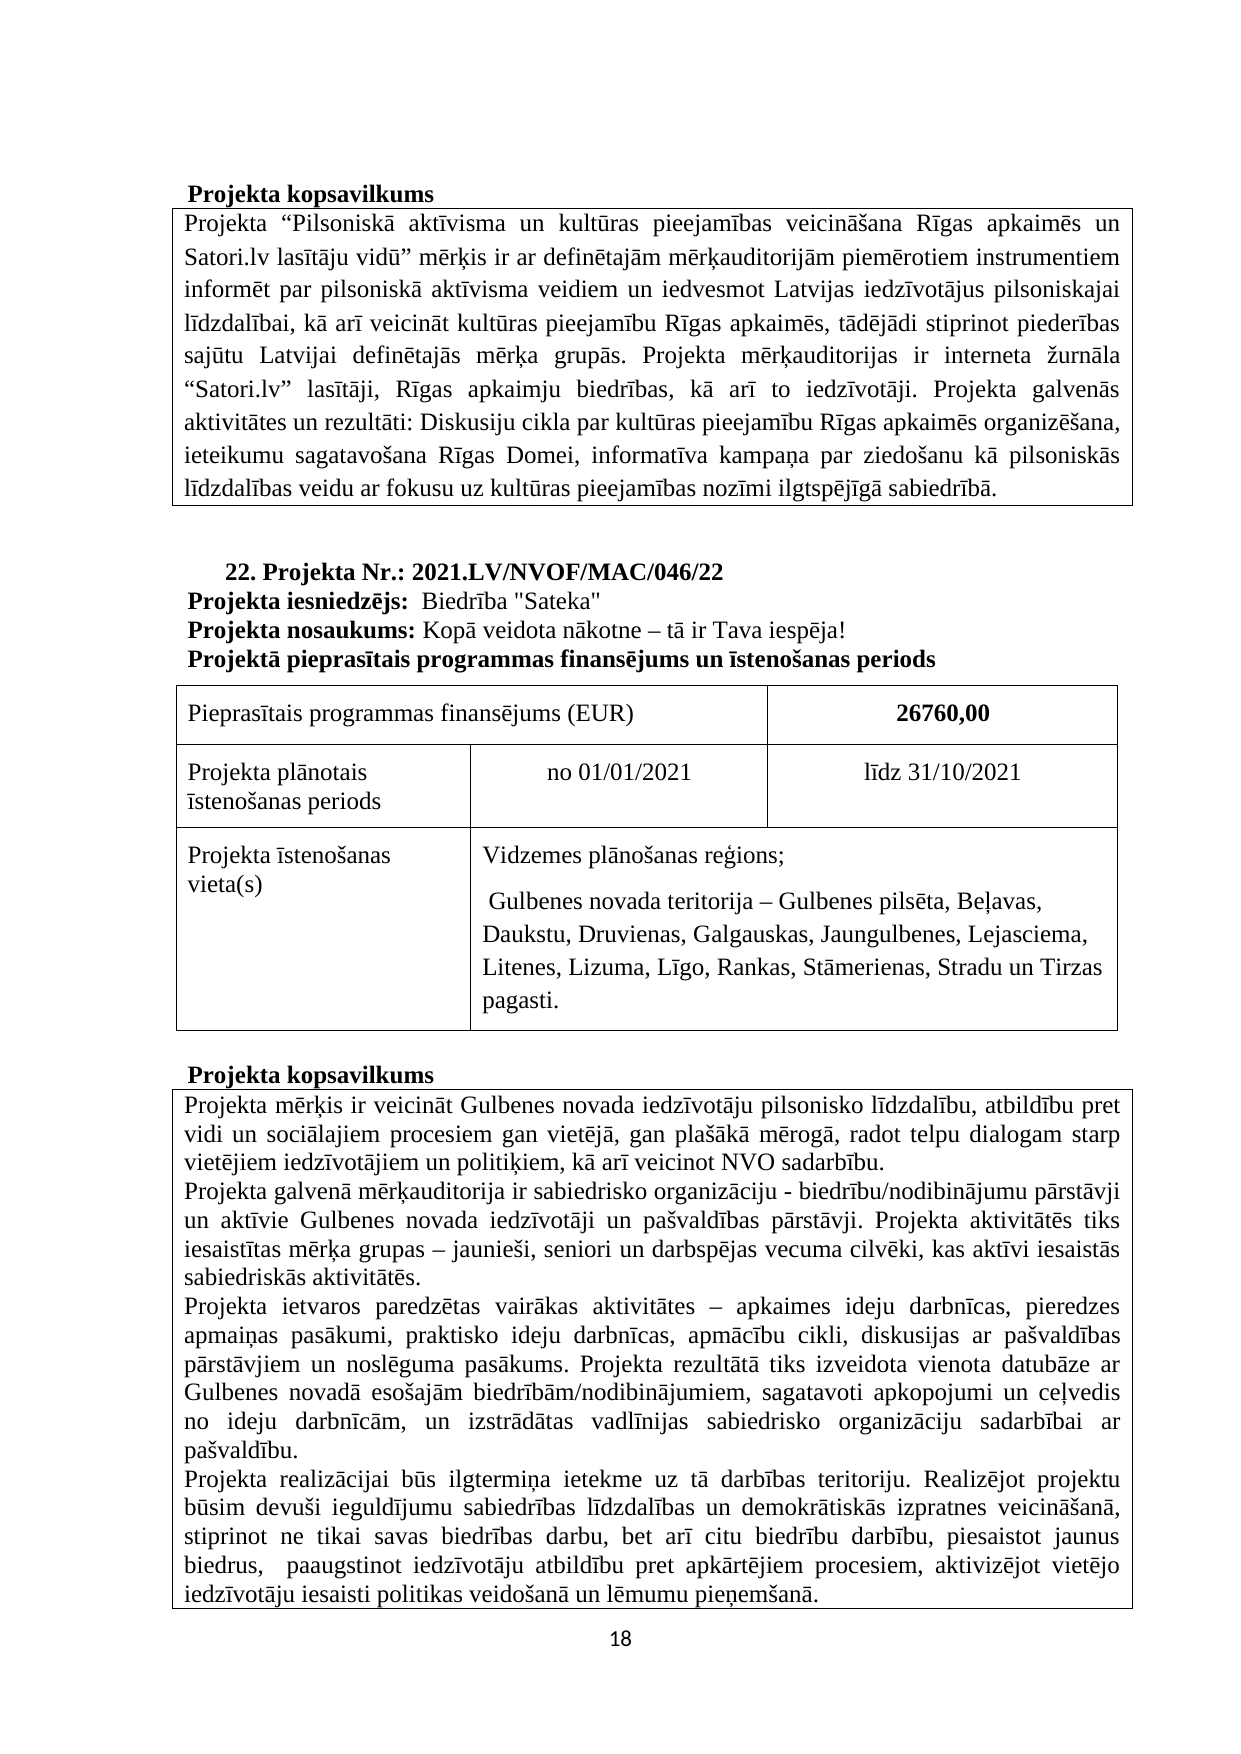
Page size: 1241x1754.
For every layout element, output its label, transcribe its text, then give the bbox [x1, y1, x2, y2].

table_header 26760,00 [768, 686, 1117, 743]
table_cell līdz 31/10/2021 [768, 745, 1117, 827]
text Projekta nosaukums: Kopā veidota nākotne – tā ir Tava iespēja! [187, 615, 1053, 644]
table_cell no 01/01/2021 [471, 745, 767, 827]
text Projekta kopsavilkums [187, 1060, 1053, 1089]
table_cell Projekta plānotais īstenošanas periods [177, 745, 470, 827]
table_cell Projekta īstenošanas vieta(s) [177, 828, 470, 1030]
text Projekta iesniedzējs: Biedrība "Sateka" [187, 586, 1053, 615]
table_header Pieprasītais programmas finansējums (EUR) [177, 686, 767, 743]
table_header Projekta “Pilsoniskā aktīvisma un kultūras pieejamības veicināšana Rīgas apkaimēs un Satori.lv lasītāju vidū” mērķis ir ar definētajām mērķauditorijām piemērotiem instrumentiem informēt par pilsoniskā aktīvisma veidiem un iedvesmot Latvijas iedzīvotājus pilsoniskajai līdzdalībai, kā arī veicināt kultūras pieejamību Rīgas apkaimēs, tādējādi stiprinot piederības sajūtu Latvijai definētajās mērķa grupās. Projekta mērķauditorijas ir interneta žurnāla “Satori.lv” lasītāji, Rīgas apkaimju biedrības, kā arī to iedzīvotāji. Projekta galvenās aktivitātes un rezultāti: Diskusiju cikla par kultūras pieejamību Rīgas apkaimēs organizēšana, ieteikumu sagatavošana Rīgas Domei, informatīva kampaņa par ziedošanu kā pilsoniskās līdzdalības veidu ar fokusu uz kultūras pieejamības nozīmi ilgtspējīgā sabiedrībā. [173, 209, 1132, 505]
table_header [173, 1090, 1132, 1607]
text Projekta kopsavilkums [187, 179, 1053, 207]
text Projektā pieprasītais programmas finansējums un īstenošanas periods [187, 644, 1053, 672]
list Projekta Nr.: 2021.LV/NVOF/MAC/046/22 [225, 557, 1053, 586]
table_cell Vidzemes plānošanas reģions; Gulbenes novada teritorija – Gulbenes pilsēta, Beļavas, Daukstu, Druvienas, Galgauskas, Jaungulbenes, Lejasciema, Litenes, Lizuma, Līgo, Rankas, Stāmerienas, Stradu un Tirzas pagasti. [471, 828, 1117, 1030]
